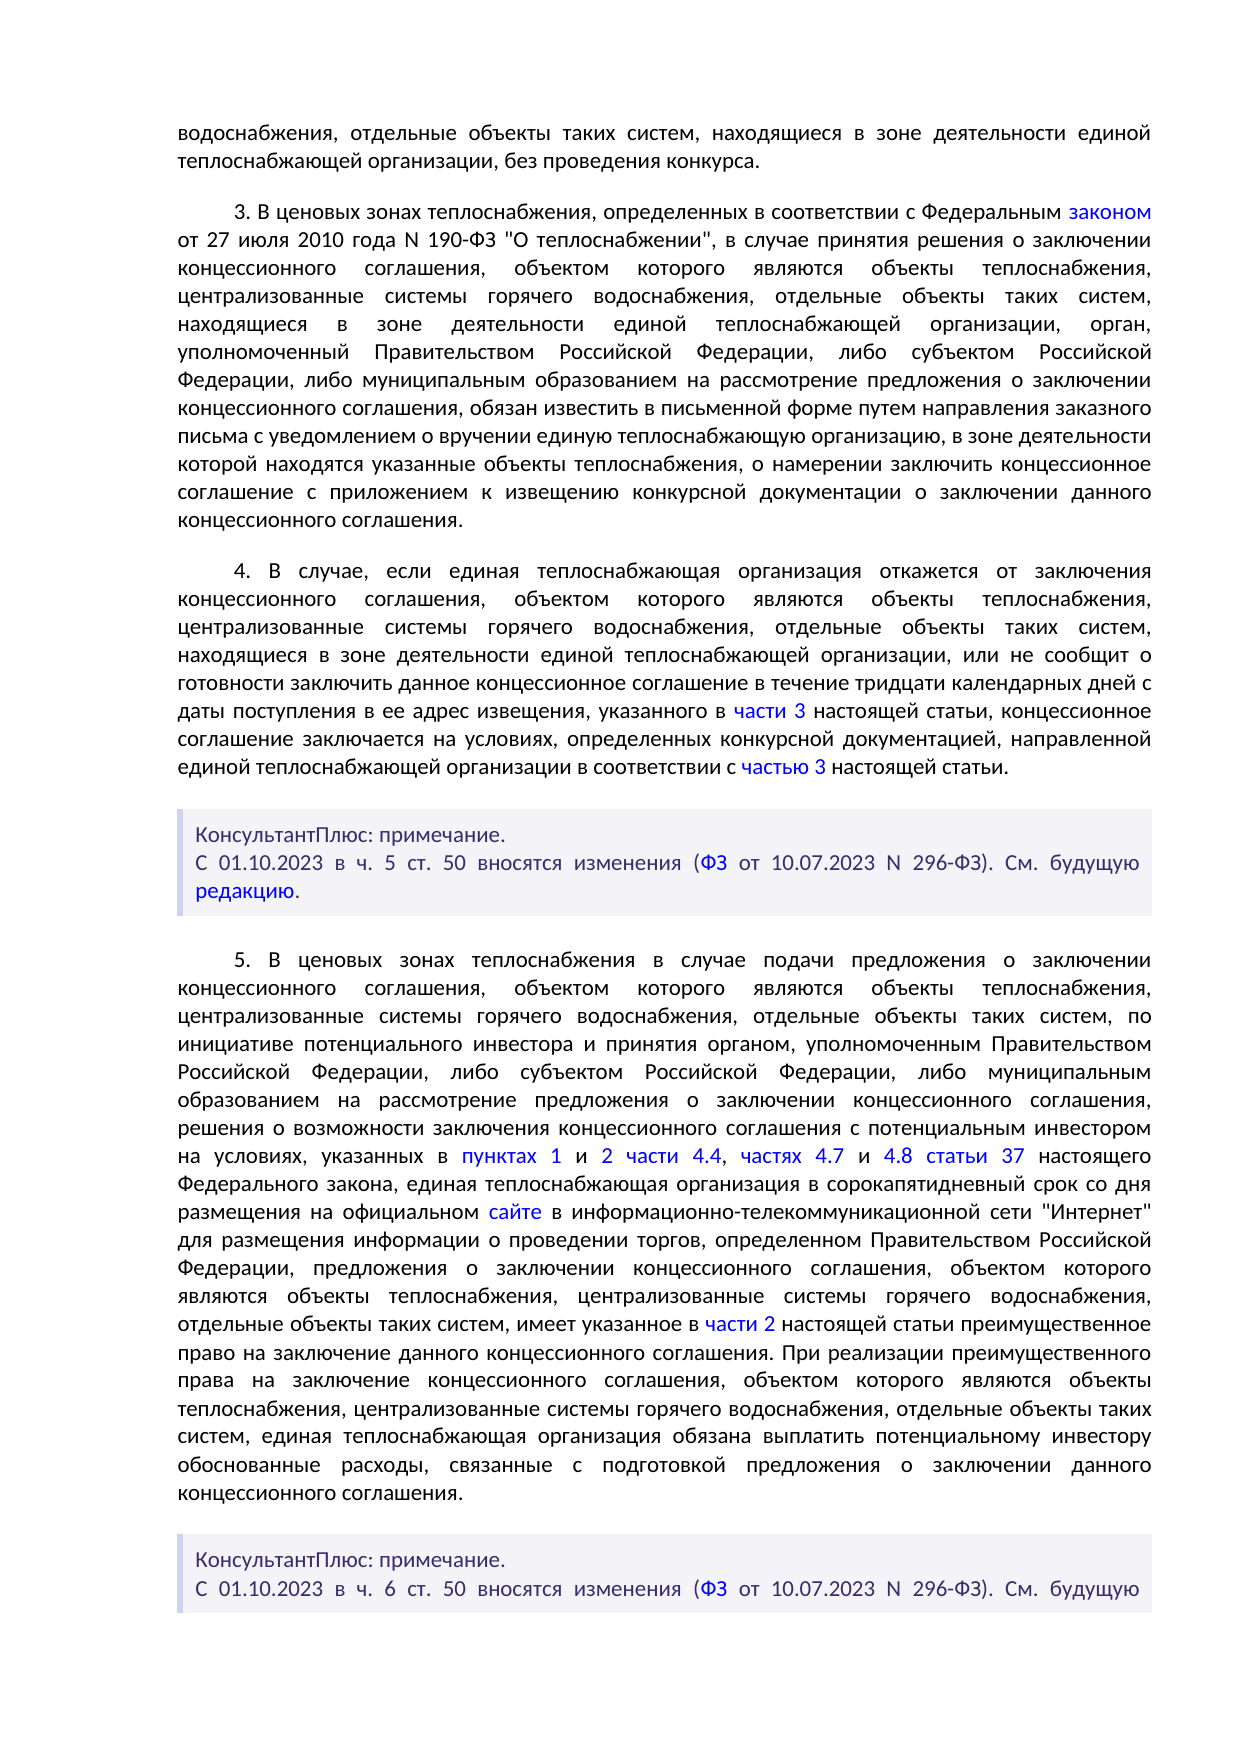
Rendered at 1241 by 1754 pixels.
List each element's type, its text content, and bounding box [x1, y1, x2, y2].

table_header [183, 809, 195, 916]
table_header [183, 1534, 195, 1613]
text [177, 118, 1152, 174]
table_header [1140, 1534, 1152, 1613]
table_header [195, 1534, 1140, 1613]
table_header [177, 1534, 183, 1613]
table_header [177, 809, 183, 916]
text 3. В ценовых зонах теплоснабжения, определенных в соответствии с Федеральным законом от 27 июля 2010 года N 190-ФЗ "О теплоснабжении", в случае принятия решения о заключении концессионного соглашения, объектом которого являются объекты теплоснабжения, централизованные системы горячего водоснабжения, отдельные объекты таких систем, находящиеся в зоне деятельности единой теплоснабжающей организации, орган, уполномоченный Правительством Российской Федерации, либо субъектом Российской Федерации, либо муниципальным образованием на рассмотрение предложения о заключении концессионного соглашения, обязан известить в письменной форме путем направления заказного письма с уведомлением о вручении единую теплоснабжающую организацию, в зоне деятельности которой находятся указанные объекты теплоснабжения, о намерении заключить концессионное соглашение с приложением к извещению конкурсной документации о заключении данного концессионного соглашения. [177, 197, 1152, 533]
table_header КонсультантПлюс: примечание. С 01.10.2023 в ч. 5 ст. 50 вносятся изменения (ФЗ от 10.07.2023 N 296-ФЗ). См. будущую редакцию. [195, 809, 1140, 916]
text 4. В случае, если единая теплоснабжающая организация откажется от заключения концессионного соглашения, объектом которого являются объекты теплоснабжения, централизованные системы горячего водоснабжения, отдельные объекты таких систем, находящиеся в зоне деятельности единой теплоснабжающей организации, или не сообщит о готовности заключить данное концессионное соглашение в течение тридцати календарных дней с даты поступления в ее адрес извещения, указанного в части 3 настоящей статьи, концессионное соглашение заключается на условиях, определенных конкурсной документацией, направленной единой теплоснабжающей организации в соответствии с частью 3 настоящей статьи. [177, 556, 1152, 780]
text 5. В ценовых зонах теплоснабжения в случае подачи предложения о заключении концессионного соглашения, объектом которого являются объекты теплоснабжения, централизованные системы горячего водоснабжения, отдельные объекты таких систем, по инициативе потенциального инвестора и принятия органом, уполномоченным Правительством Российской Федерации, либо субъектом Российской Федерации, либо муниципальным образованием на рассмотрение предложения о заключении концессионного соглашения, решения о возможности заключения концессионного соглашения с потенциальным инвестором на условиях, указанных в пунктах 1 и 2 части 4.4, частях 4.7 и 4.8 статьи 37 настоящего Федерального закона, единая теплоснабжающая организация в сорокапятидневный срок со дня размещения на официальном сайте в информационно-телекоммуникационной сети "Интернет" для размещения информации о проведении торгов, определенном Правительством Российской Федерации, предложения о заключении концессионного соглашения, объектом которого являются объекты теплоснабжения, централизованные системы горячего водоснабжения, отдельные объекты таких систем, имеет указанное в части 2 настоящей статьи преимущественное право на заключение данного концессионного соглашения. При реализации преимущественного права на заключение концессионного соглашения, объектом которого являются объекты теплоснабжения, централизованные системы горячего водоснабжения, отдельные объекты таких систем, единая теплоснабжающая организация обязана выплатить потенциальному инвестору обоснованные расходы, связанные с подготовкой предложения о заключении данного концессионного соглашения. [177, 945, 1152, 1506]
table_header [1140, 809, 1152, 916]
